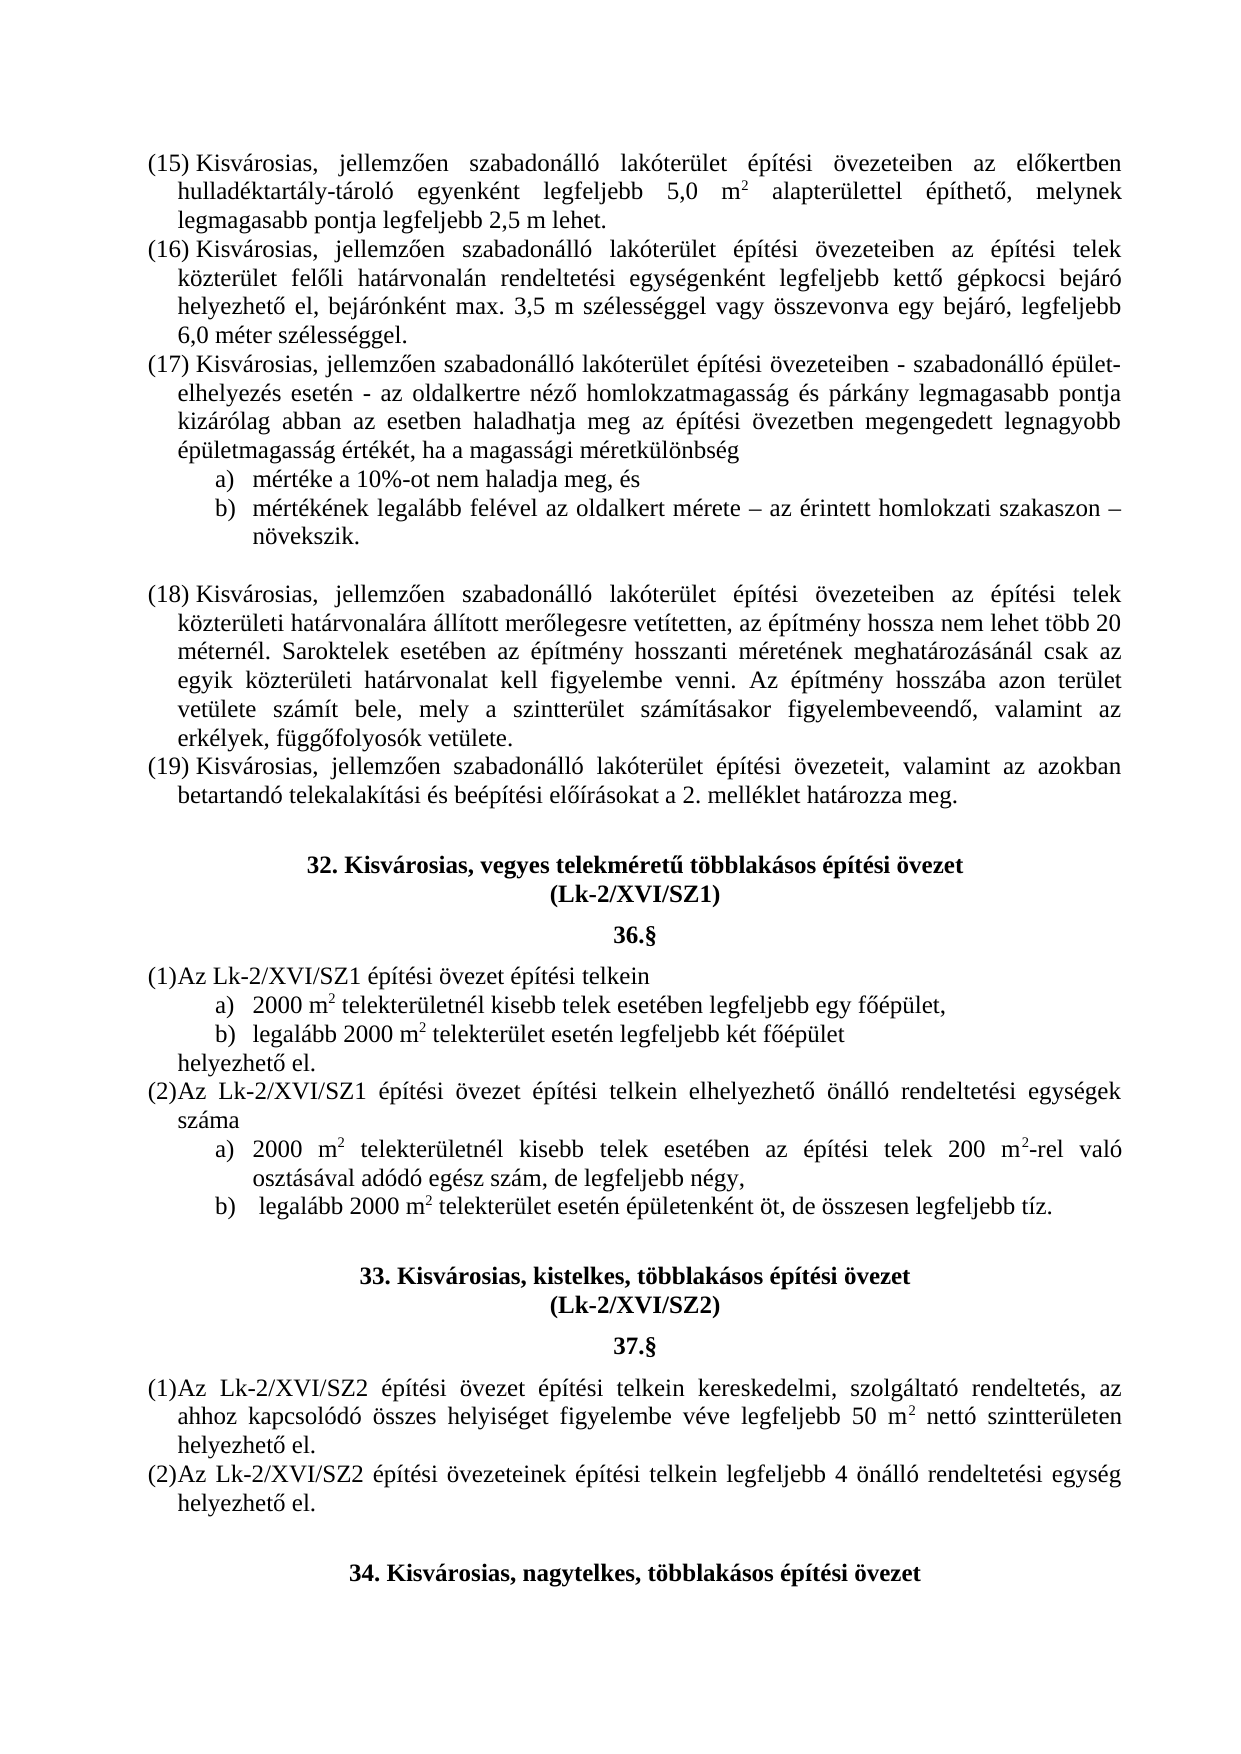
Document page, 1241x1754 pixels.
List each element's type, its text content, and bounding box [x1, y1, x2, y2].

list Az Lk-2/XVI/SZ2 építési övezet építési telkein kereskedelmi, szolgáltató rendeltetés, az ahhoz kapcsolódó összes helyiséget figyelembe véve legfeljebb 50 m2 nettó szintterületen helyezhető el. [148, 1373, 1122, 1459]
list Kisvárosias, jellemzően szabadonálló lakóterület építési övezeteit, valamint az azokban betartandó telekalakítási és beépítési előírásokat a 2. melléklet határozza meg. [148, 751, 1122, 809]
text helyezhető el. [177, 1048, 1122, 1076]
list mértékének legalább felével az oldalkert mérete – az érintett homlokzati szakaszon – növekszik. [215, 493, 1122, 550]
text 36.§ [148, 920, 1122, 949]
list 2000 m2 telekterületnél kisebb telek esetében az építési telek 200 m2-rel való osztásával adódó egész szám, de legfeljebb négy, [215, 1134, 1122, 1191]
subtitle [148, 1558, 1122, 1586]
list Az Lk-2/XVI/SZ2 építési övezeteinek építési telkein legfeljebb 4 önálló rendeltetési egység helyezhető el. [148, 1459, 1122, 1516]
list legalább 2000 m2 telekterület esetén épületenként öt, de összesen legfeljebb tíz. [215, 1191, 1122, 1220]
list Az Lk-2/XVI/SZ1 építési övezet építési telkein elhelyezhető önálló rendeltetési egységek száma [148, 1076, 1122, 1134]
list Kisvárosias, jellemzően szabadonálló lakóterület építési övezeteiben az építési telek közterület felőli határvonalán rendeltetési egységenként legfeljebb kettő gépkocsi bejáró helyezhető el, bejárónként max. 3,5 m szélességgel vagy összevonva egy bejáró, legfeljebb 6,0 méter szélességgel. [148, 234, 1122, 349]
subtitle 33. Kisvárosias, kistelkes, többlakásos építési övezet (Lk-2/XVI/SZ2) [148, 1261, 1122, 1319]
list Kisvárosias, jellemzően szabadonálló lakóterület építési övezeteiben az építési telek közterületi határvonalára állított merőlegesre vetítetten, az építmény hossza nem lehet több 20 méternél. Saroktelek esetében az építmény hosszanti méretének meghatározásánál csak az egyik közterületi határvonalat kell figyelembe venni. Az építmény hosszába azon terület vetülete számít bele, mely a szintterület számításakor figyelembeveendő, valamint az erkélyek, függőfolyosók vetülete. [148, 579, 1122, 751]
text 37.§ [148, 1331, 1122, 1360]
list Az Lk-2/XVI/SZ1 építési övezet építési telkein [148, 961, 1122, 990]
list mértéke a 10%-ot nem haladja meg, és [215, 464, 1122, 493]
list Kisvárosias, jellemzően szabadonálló lakóterület építési övezeteiben - szabadonálló épület-elhelyezés esetén - az oldalkertre néző homlokzatmagasság és párkány legmagasabb pontja kizárólag abban az esetben haladhatja meg az építési övezetben megengedett legnagyobb épületmagasság értékét, ha a magassági méretkülönbség [148, 349, 1122, 464]
subtitle 32. Kisvárosias, vegyes telekméretű többlakásos építési övezet (Lk-2/XVI/SZ1) [148, 850, 1122, 908]
list legalább 2000 m2 telekterület esetén legfeljebb két főépület [215, 1019, 1122, 1048]
list Kisvárosias, jellemzően szabadonálló lakóterület építési övezeteiben az előkertben hulladéktartály-tároló egyenként legfeljebb 5,0 m2 alapterülettel építhető, melynek legmagasabb pontja legfeljebb 2,5 m lehet. [148, 148, 1122, 234]
list 2000 m2 telekterületnél kisebb telek esetében legfeljebb egy főépület, [215, 990, 1122, 1019]
